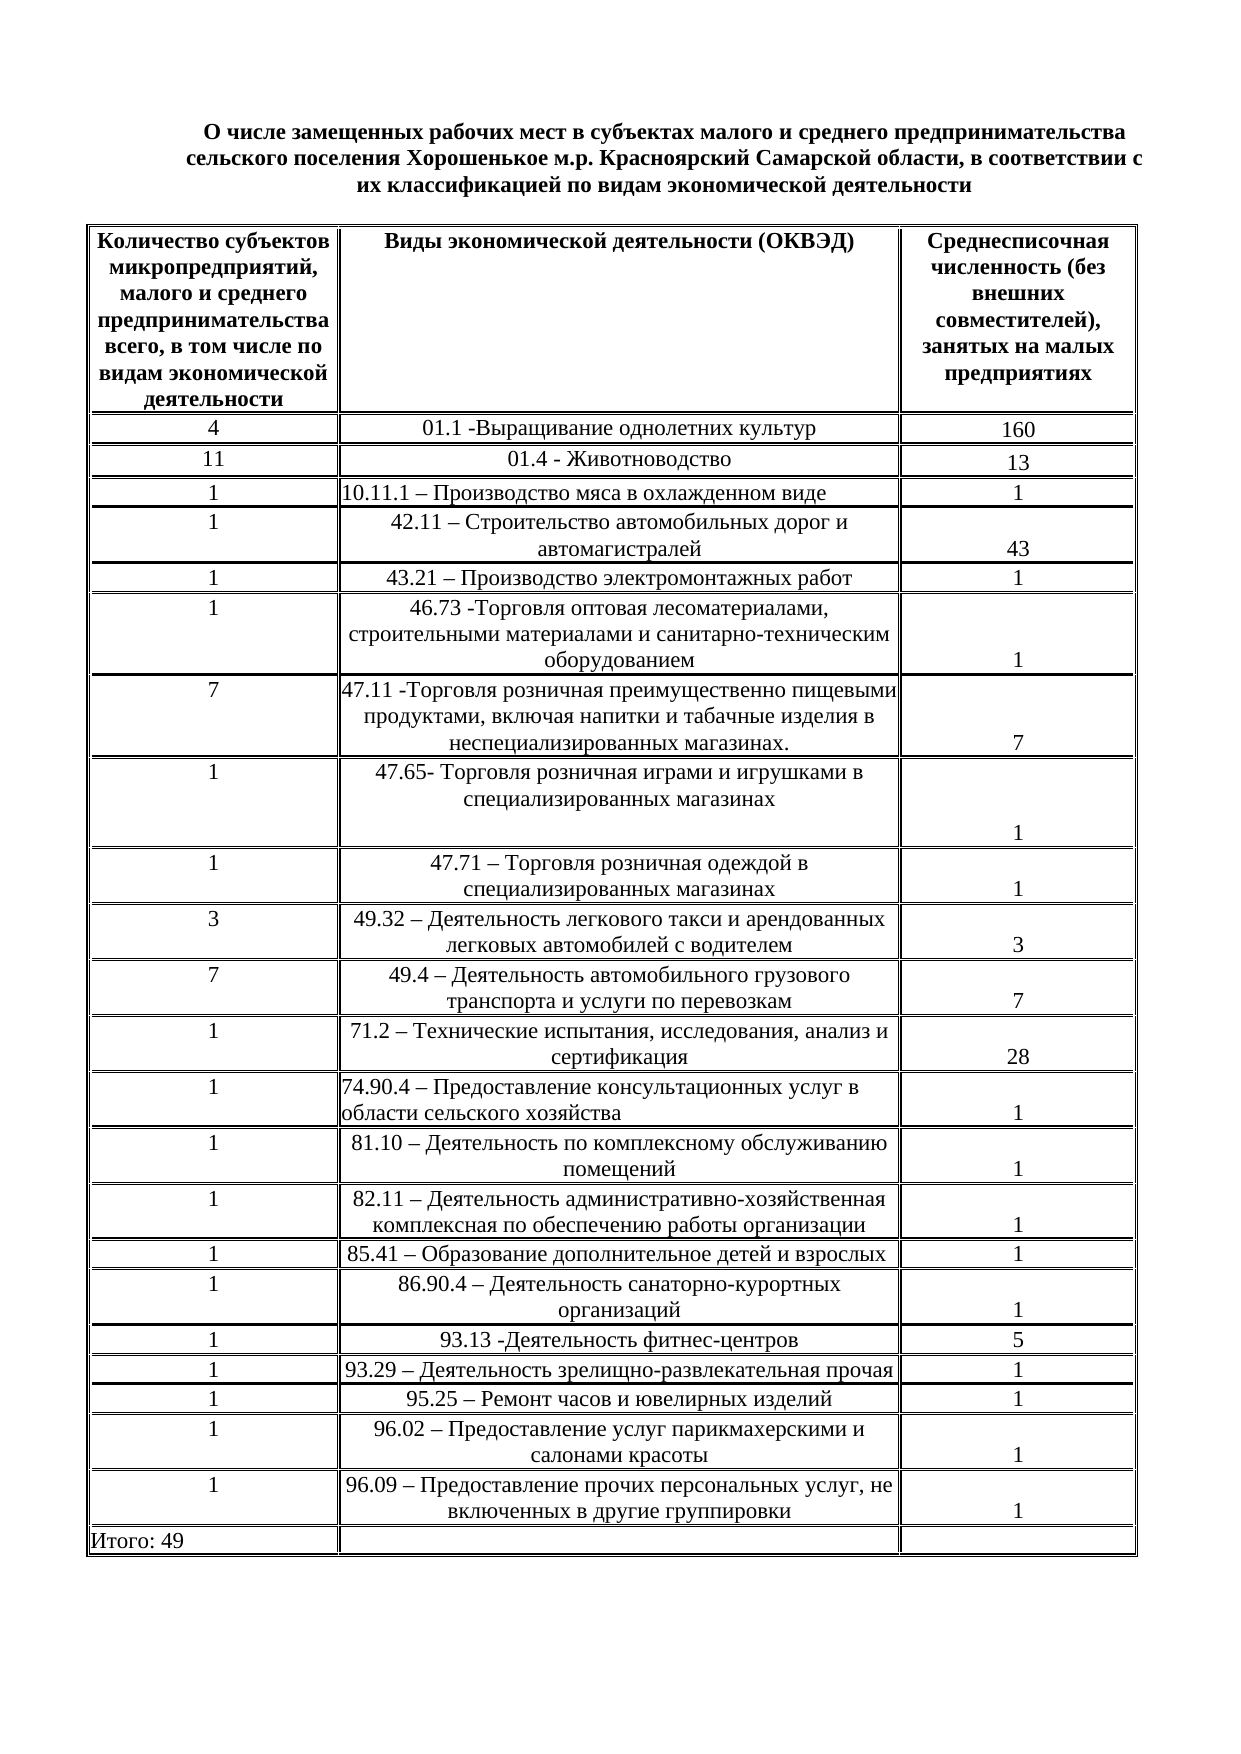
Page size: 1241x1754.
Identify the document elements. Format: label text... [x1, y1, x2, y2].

table_cell 49.32 – Деятельность легкового такси и арендованных легковых автомобилей с водителем [341, 905, 898, 958]
table_cell 74.90.4 – Предоставление консультационных услуг в области сельского хозяйства [341, 1073, 898, 1125]
table_cell 1 [90, 1382, 337, 1412]
table_cell 3 [900, 902, 1136, 958]
table_cell 1 [900, 1468, 1136, 1524]
table_cell 1 [88, 1412, 339, 1468]
table_cell 01.4 - Животноводство [341, 446, 898, 475]
table_cell 7 [88, 673, 337, 755]
table_cell 1 [902, 475, 1135, 505]
table_cell 93.29 – Деятельность зрелищно-развлекательная прочая [341, 1356, 898, 1382]
table_cell 1 [88, 1323, 337, 1352]
table_cell Итого: 49 [88, 1524, 339, 1553]
table_cell 47.71 – Торговля розничная одеждой в специализированных магазинах [341, 849, 898, 902]
table_cell 1 [90, 1237, 337, 1267]
table_cell [339, 1524, 900, 1553]
table_cell 1 [90, 475, 337, 505]
table_cell 85.41 – Образование дополнительное детей и взрослых [341, 1241, 898, 1267]
table_cell 5 [902, 1323, 1136, 1352]
table_cell 1 [900, 846, 1136, 902]
table_cell 01.1 -Выращивание однолетних культур [341, 415, 898, 442]
table_cell 28 [902, 1014, 1135, 1069]
table_header Количество субъектов микропредприятий, малого и среднего предпринимательства всего, в том числе по видам экономической деятельности [90, 225, 339, 411]
table_cell 11 [90, 442, 337, 475]
table_cell 1 [90, 1070, 337, 1125]
table_cell [900, 1524, 1136, 1553]
table_cell 1 [902, 1237, 1135, 1267]
table_cell 49.4 – Деятельность автомобильного грузового транспорта и услуги по перевозкам [341, 961, 898, 1013]
table_cell 1 [902, 1070, 1135, 1125]
table_cell 1 [90, 1014, 337, 1069]
table_cell 10.11.1 – Производство мяса в охлажденном виде [341, 479, 898, 505]
table_cell 1 [902, 561, 1135, 591]
table_cell 81.10 – Деятельность по комплексному обслуживанию помещений [341, 1129, 898, 1181]
table_cell 46.73 -Торговля оптовая лесоматериалами, строительными материалами и санитарно-техническим оборудованием [341, 594, 898, 673]
table_cell 47.11 -Торговля розничная преимущественно пищевыми продуктами, включая напитки и табачные изделия в неспециализированных магазинах. [341, 676, 898, 755]
table_cell 1 [88, 1267, 339, 1323]
table_cell 1 [88, 1468, 339, 1524]
text О числе замещенных рабочих мест в субъектах малого и среднего предпринимательства сельского поселения Хорошенькое м.р. Красноярский Самарской области, в соответствии с их классификацией по видам экономической деятельности [177, 118, 1152, 197]
table_cell 1 [900, 1267, 1136, 1323]
table_cell 1 [90, 505, 337, 561]
table_cell 1 [902, 755, 1135, 846]
table_cell 95.25 – Ремонт часов и ювелирных изделий [341, 1385, 898, 1412]
table_cell 47.65- Торговля розничная играми и игрушками в специализированных магазинах [341, 759, 898, 846]
table_cell 96.02 – Предоставление услуг парикмахерскими и салонами красоты [341, 1415, 898, 1468]
table_header Среднесписочная численность (без внешних совместителей), занятых на малых предприятиях [900, 227, 1135, 411]
table_header Виды экономической деятельности (ОКВЭД) [339, 225, 900, 411]
table_cell 1 [88, 846, 339, 902]
table_cell 86.90.4 – Деятельность санаторно-курортных организаций [341, 1270, 898, 1323]
table_cell 43.21 – Производство электромонтажных работ [341, 564, 898, 591]
table_cell 1 [90, 1125, 337, 1181]
table_cell 42.11 – Строительство автомобильных дорог и автомагистралей [341, 508, 898, 561]
table_cell 1 [902, 1181, 1135, 1237]
table_cell 1 [90, 561, 337, 591]
table_cell 1 [902, 1353, 1135, 1382]
table_cell 82.11 – Деятельность административно-хозяйственная комплексная по обеспечению работы организации [341, 1185, 898, 1237]
table_cell 1 [900, 1412, 1136, 1468]
table_cell 3 [88, 902, 339, 958]
table_cell 7 [88, 958, 339, 1013]
table_cell 1 [902, 1382, 1135, 1412]
table_cell 1 [902, 1125, 1135, 1181]
table_cell 96.09 – Предоставление прочих персональных услуг, не включенных в другие группировки [341, 1471, 898, 1524]
table_cell 71.2 – Технические испытания, исследования, анализ и сертификация [341, 1017, 898, 1069]
table_cell 7 [900, 958, 1136, 1013]
table_cell 93.13 -Деятельность фитнес-центров [341, 1326, 898, 1352]
table_cell 1 [900, 591, 1136, 673]
table_cell 7 [902, 673, 1136, 755]
table_cell 1 [90, 1353, 337, 1382]
table_cell 1 [90, 755, 337, 846]
table_cell 13 [902, 442, 1135, 475]
table_cell 160 [902, 411, 1135, 442]
table_cell 4 [90, 411, 337, 442]
table_cell 1 [90, 1181, 337, 1237]
table_cell 1 [88, 591, 339, 673]
table_cell 43 [902, 505, 1135, 561]
